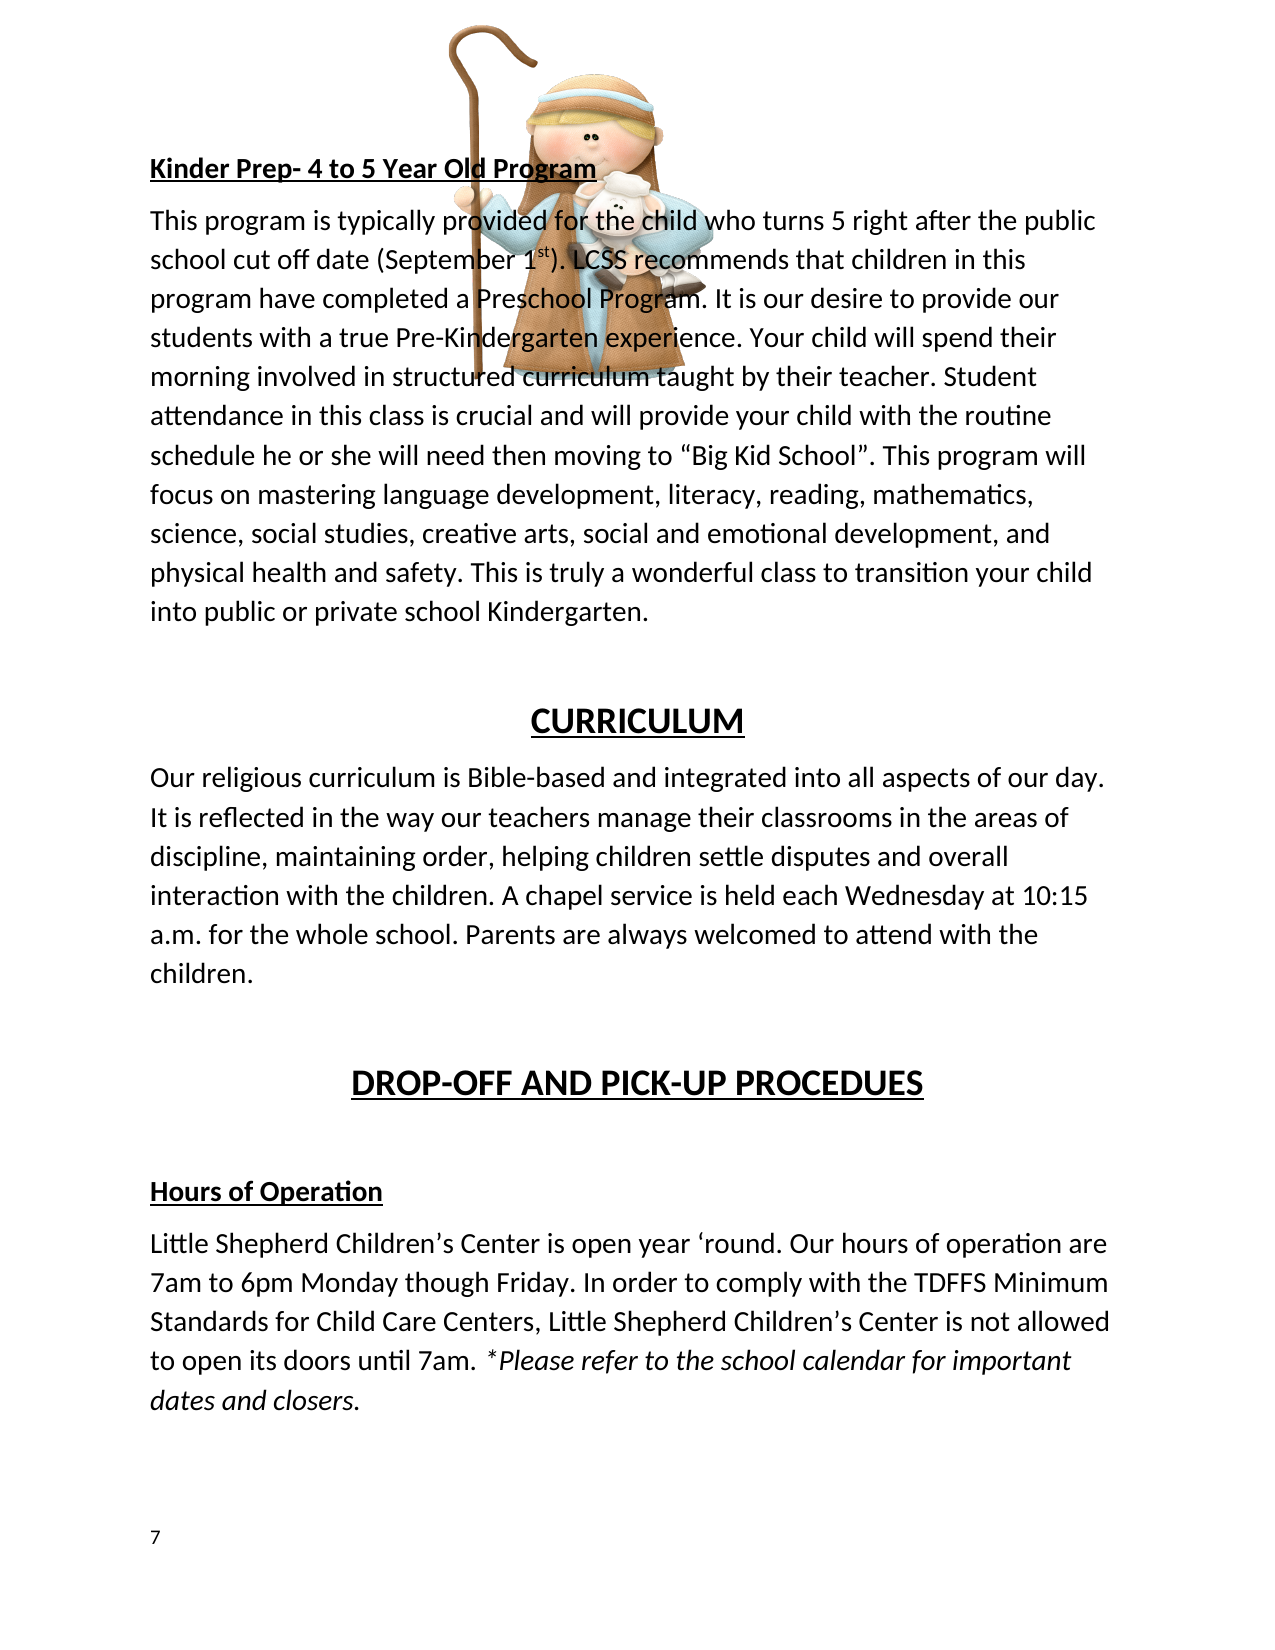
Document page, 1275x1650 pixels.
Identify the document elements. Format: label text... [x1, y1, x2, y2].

text Hours of Operation [150, 1173, 1125, 1209]
picture [448, 25, 714, 150]
text Kinder Prep- 4 to 5 Year Old Program [150, 150, 1125, 186]
text Little Shepherd Children’s Center is open year ‘round. Our hours of operation are 7am to 6pm Monday though Friday. In order to comply with the TDFFS Minimum Standards for Child Care Centers, Little Shepherd Children’s Center is not allowed to open its doors until 7am. *Please refer to the school calendar for important dates and closers. [150, 1225, 1125, 1417]
text DROP-OFF AND PICK-UP PROCEDUES [150, 1059, 1125, 1104]
text This program is typically provided for the child who turns 5 right after the public school cut off date (September 1st). LCSS recommends that children in this program have completed a Preschool Program. It is our desire to provide our students with a true Pre-Kindergarten experience. Your child will spend their morning involved in structured curriculum taught by their teacher. Student attendance in this class is crucial and will provide your child with the routine schedule he or she will need then moving to “Big Kid School”. This program will focus on mastering language development, literacy, reading, mathematics, science, social studies, creative arts, social and emotional development, and physical health and safety. This is truly a wonderful class to transition your child into public or private school Kindergarten. [150, 202, 1125, 629]
picture [448, 186, 714, 202]
text Our religious curriculum is Bible-based and integrated into all aspects of our day. It is reflected in the way our teachers manage their classrooms in the areas of discipline, maintaining order, helping children settle disputes and overall interaction with the children. A chapel service is held each Wednesday at 10:15 a.m. for the whole school. Parents are always welcomed to attend with the children. [150, 759, 1125, 991]
text CURRICULUM [150, 697, 1125, 742]
